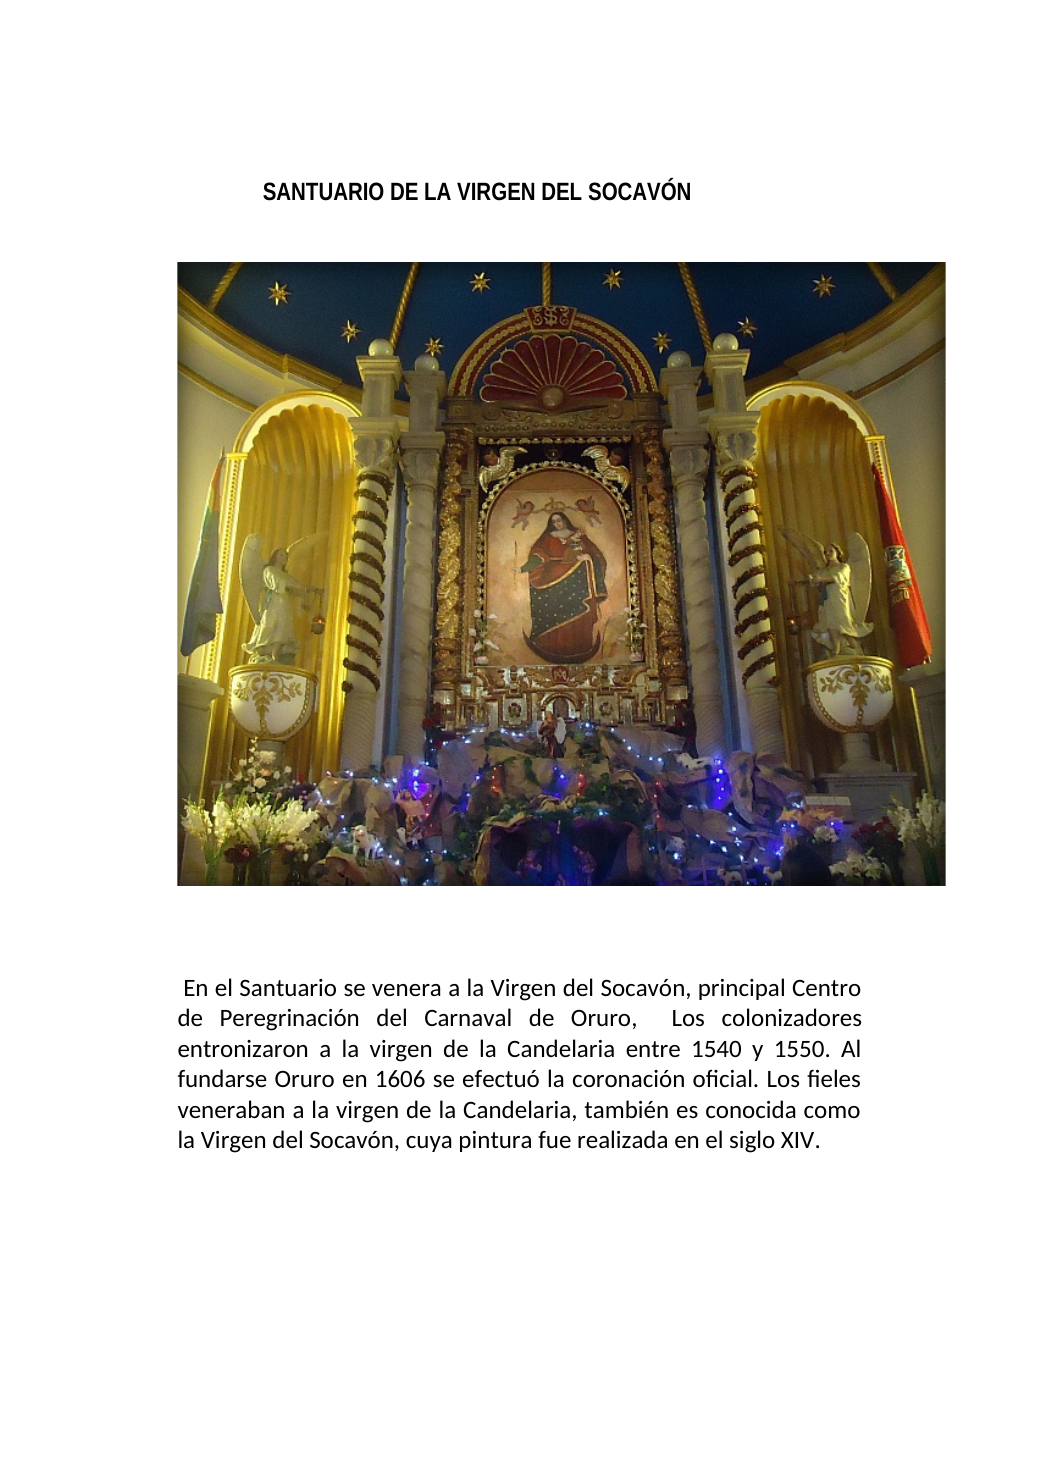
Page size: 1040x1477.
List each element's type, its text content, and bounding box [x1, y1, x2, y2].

text En el Santuario se venera a la Virgen del Socavón, principal Centro de Peregrinación del Carnaval de Oruro, Los colonizadores entronizaron a la virgen de la Candelaria entre 1540 y 1550. Al fundarse Oruro en 1606 se efectuó la coronación oficial. Los fieles veneraban a la virgen de la Candelaria, también es conocida como la Virgen del Socavón, cuya pintura fue realizada en el siglo XIV. [177, 972, 862, 1155]
picture [177, 262, 946, 886]
text SANTUARIO DE LA VIRGEN DEL SOCAVÓN [177, 177, 862, 205]
